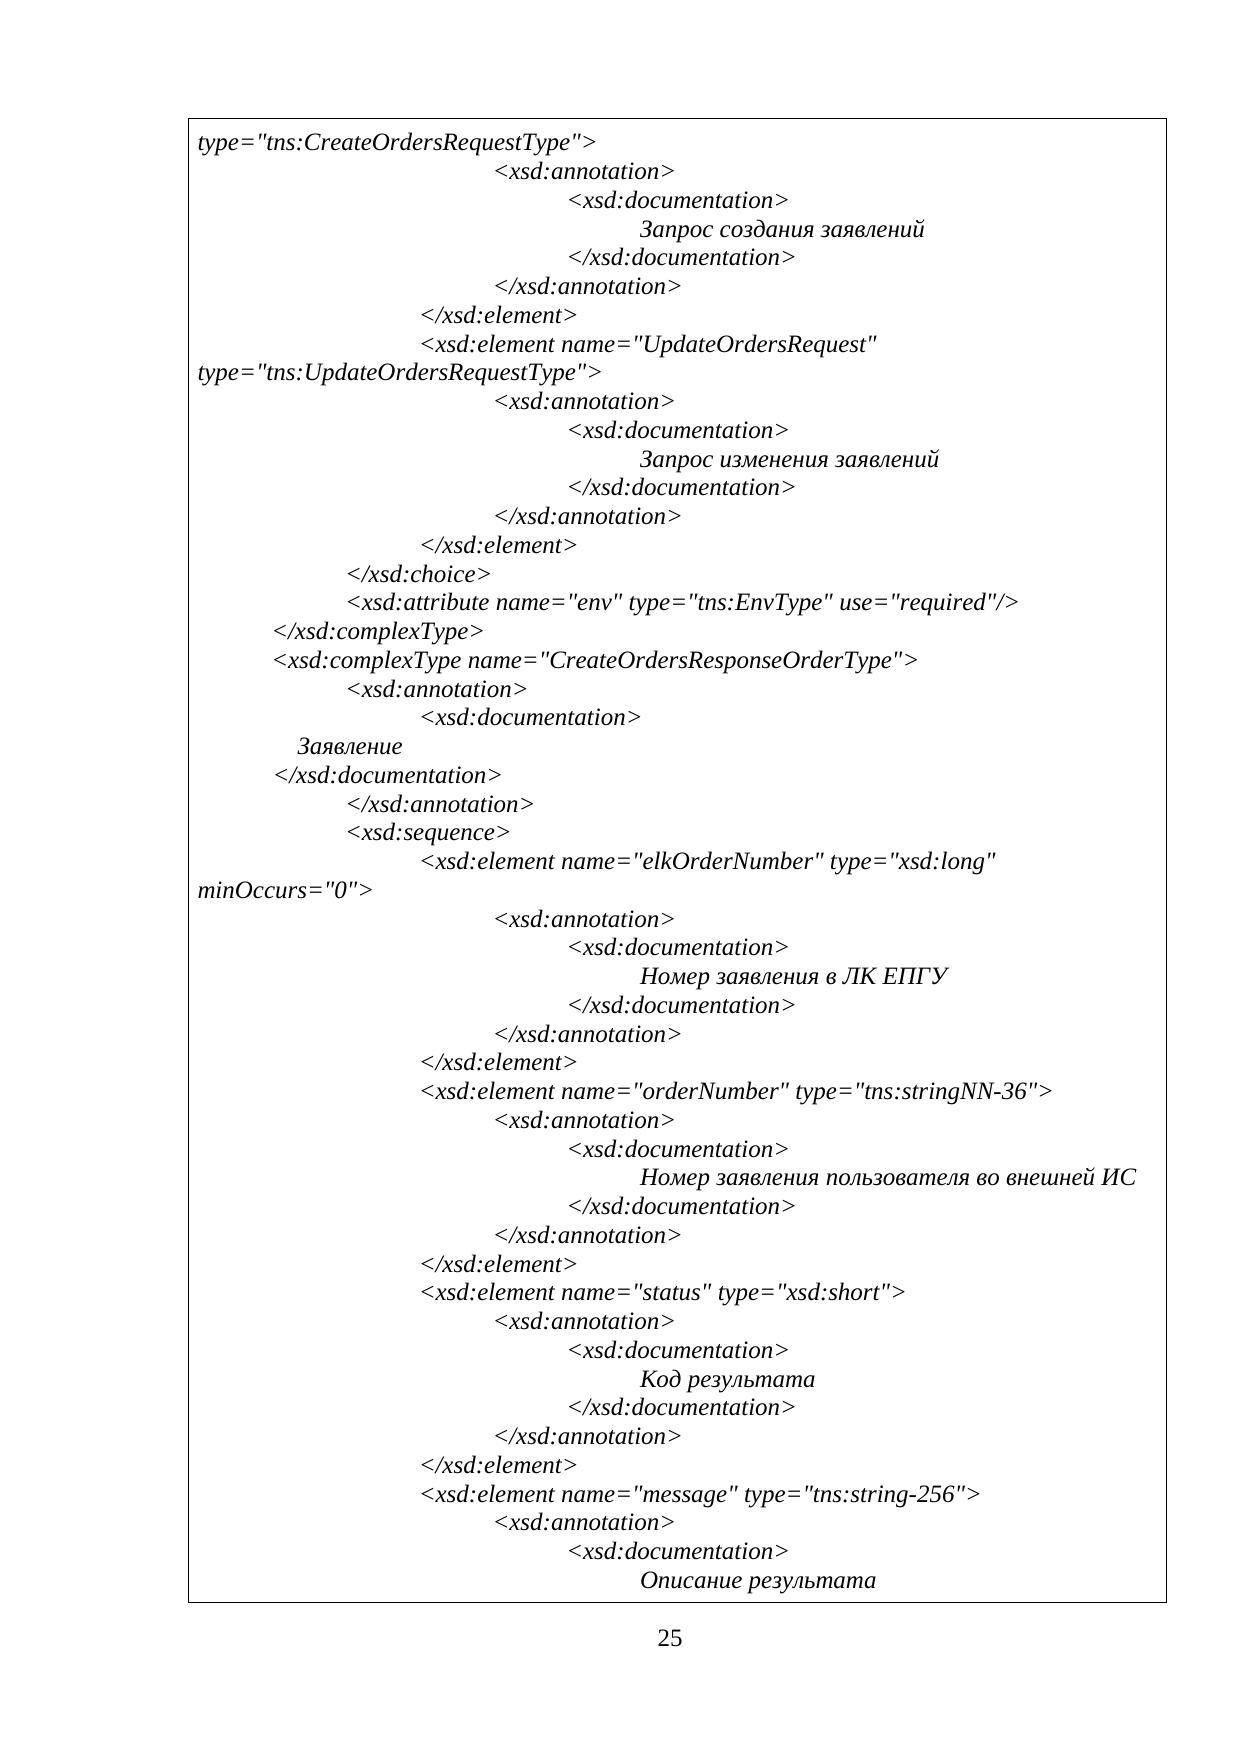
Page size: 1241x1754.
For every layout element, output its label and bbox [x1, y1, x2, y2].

table_header [189, 119, 1166, 1602]
